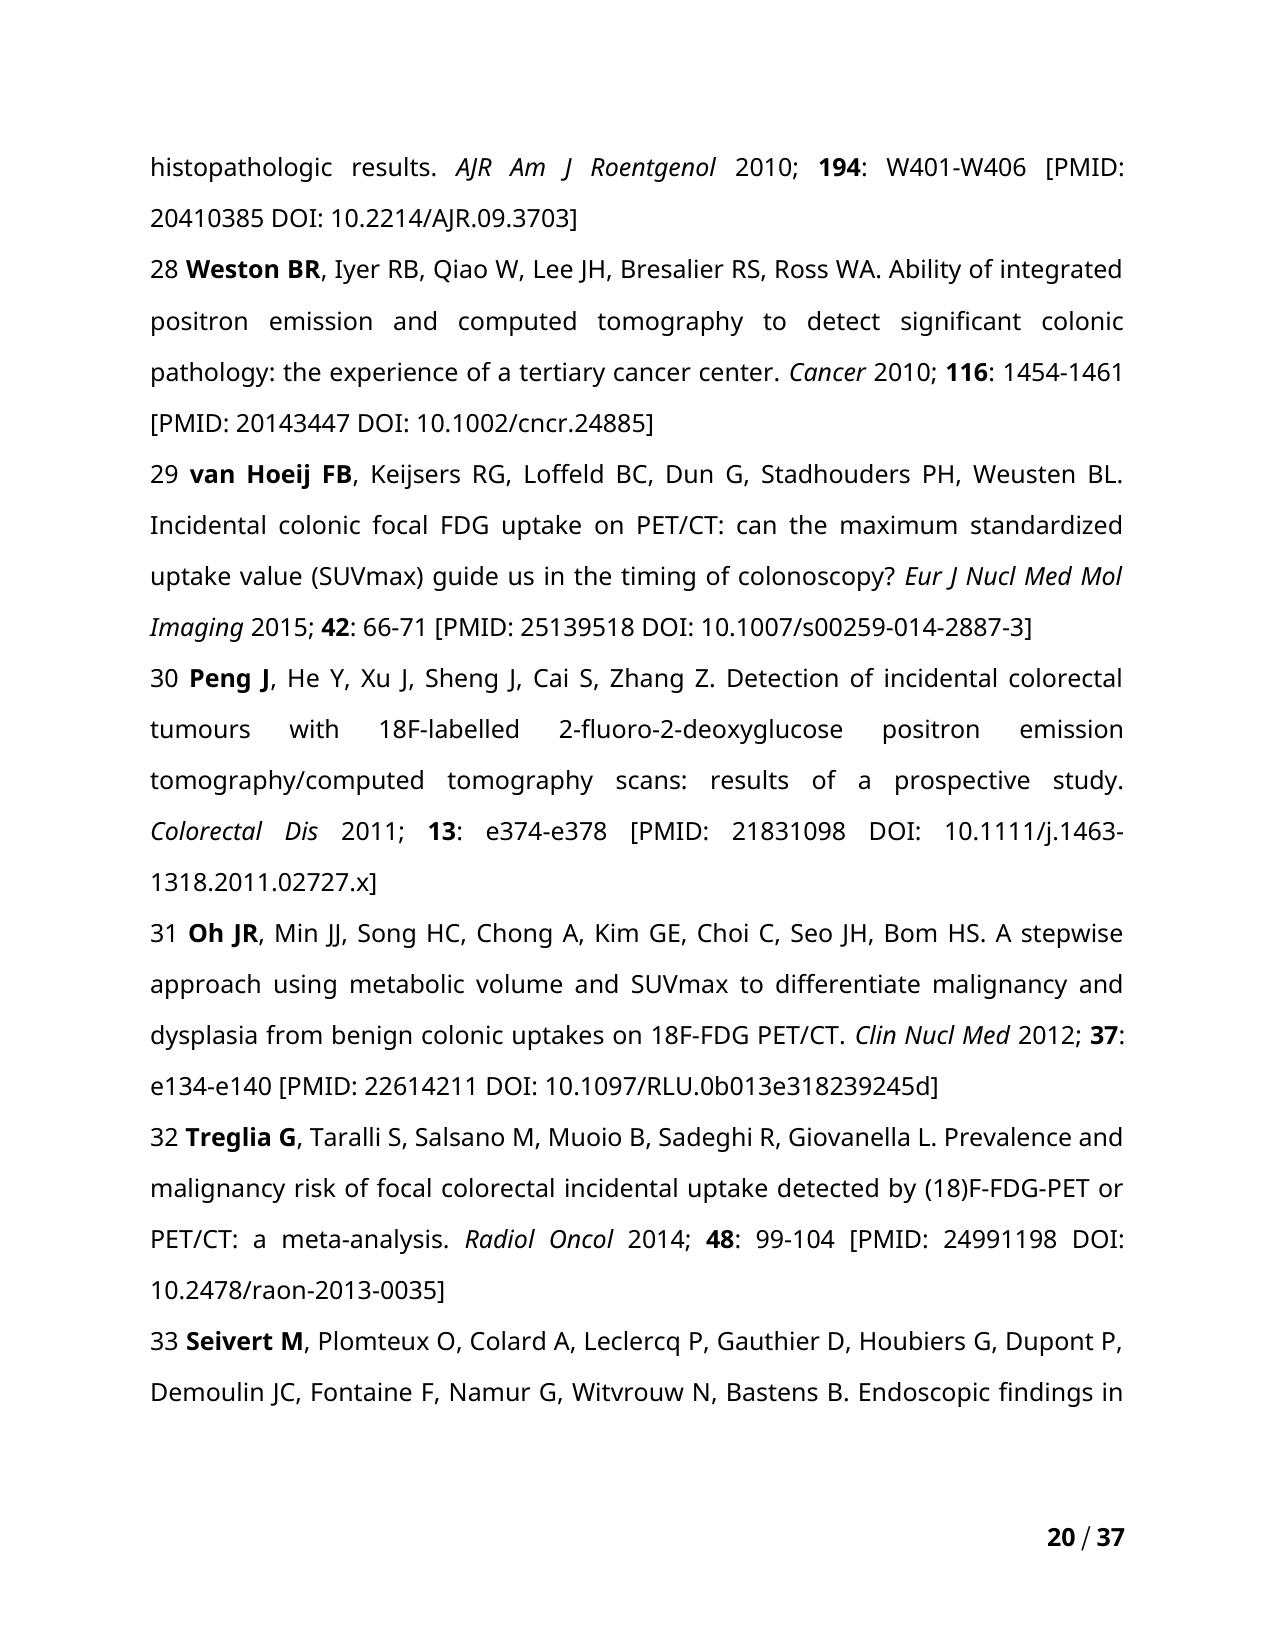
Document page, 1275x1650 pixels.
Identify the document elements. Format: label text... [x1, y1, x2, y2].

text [150, 150, 1125, 235]
text 31 Oh JR, Min JJ, Song HC, Chong A, Kim GE, Choi C, Seo JH, Bom HS. A stepwise approach using metabolic volume and SUVmax to differentiate malignancy and dysplasia from benign colonic uptakes on 18F-FDG PET/CT. Clin Nucl Med 2012; 37: e134-e140 [PMID: 22614211 DOI: 10.1097/RLU.0b013e318239245d] [150, 916, 1125, 1103]
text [150, 1324, 1125, 1409]
text 29 van Hoeij FB, Keijsers RG, Loffeld BC, Dun G, Stadhouders PH, Weusten BL. Incidental colonic focal FDG uptake on PET/CT: can the maximum standardized uptake value (SUVmax) guide us in the timing of colonoscopy? Eur J Nucl Med Mol Imaging 2015; 42: 66-71 [PMID: 25139518 DOI: 10.1007/s00259-014-2887-3] [150, 456, 1125, 643]
text 30 Peng J, He Y, Xu J, Sheng J, Cai S, Zhang Z. Detection of incidental colorectal tumours with 18F-labelled 2-fluoro-2-deoxyglucose positron emission tomography/computed tomography scans: results of a prospective study. Colorectal Dis 2011; 13: e374-e378 [PMID: 21831098 DOI: 10.1111/j.1463-1318.2011.02727.x] [150, 660, 1125, 899]
text 32 Treglia G, Taralli S, Salsano M, Muoio B, Sadeghi R, Giovanella L. Prevalence and malignancy risk of focal colorectal incidental uptake detected by (18)F-FDG-PET or PET/CT: a meta-analysis. Radiol Oncol 2014; 48: 99-104 [PMID: 24991198 DOI: 10.2478/raon-2013-0035] [150, 1120, 1125, 1307]
text 28 Weston BR, Iyer RB, Qiao W, Lee JH, Bresalier RS, Ross WA. Ability of integrated positron emission and computed tomography to detect significant colonic pathology: the experience of a tertiary cancer center. Cancer 2010; 116: 1454-1461 [PMID: 20143447 DOI: 10.1002/cncr.24885] [150, 252, 1125, 439]
